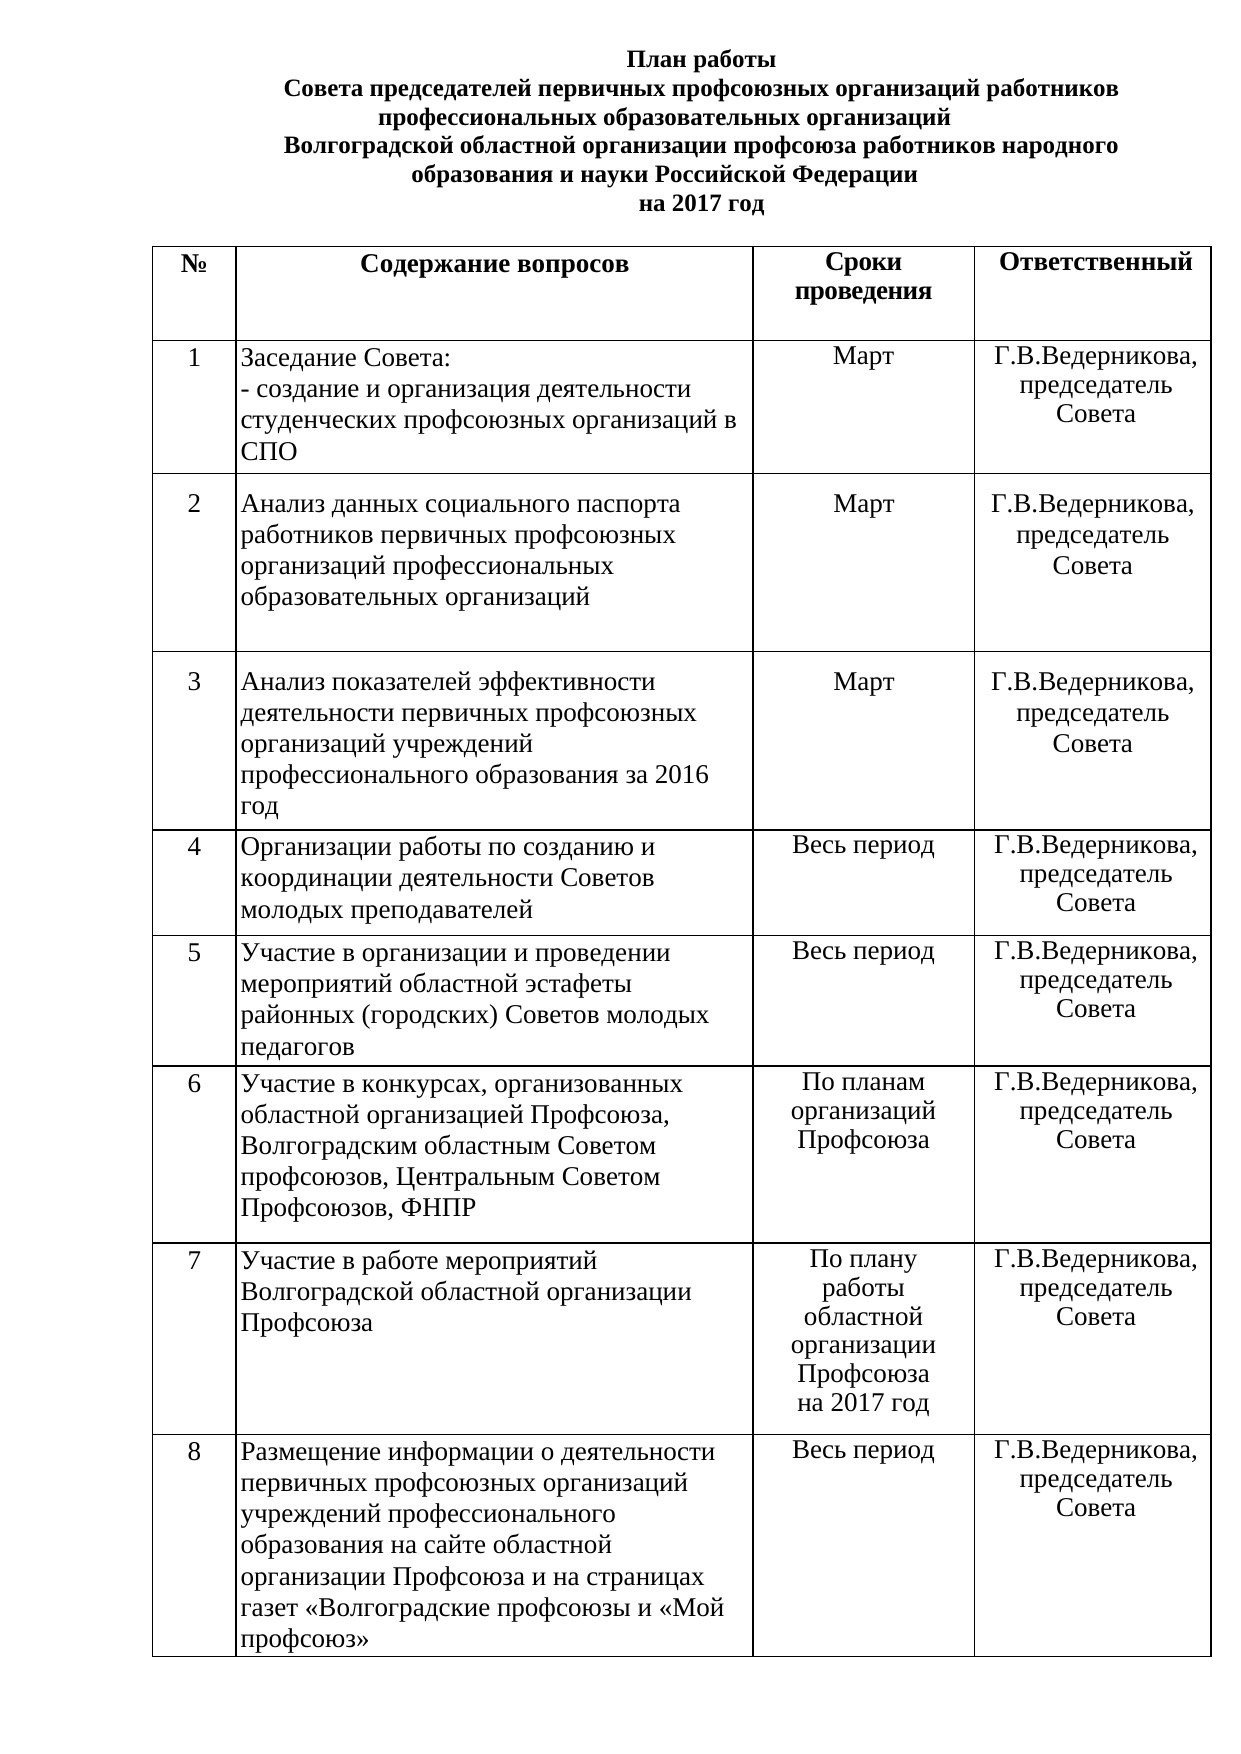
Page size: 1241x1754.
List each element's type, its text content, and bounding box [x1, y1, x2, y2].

table_cell По плану работы областной организации Профсоюза на 2017 год [754, 1244, 974, 1433]
table_cell Весь период [754, 1435, 974, 1656]
table_cell Участие в конкурсах, организованных областной организацией Профсоюза, Волгоградским областным Советом профсоюзов, Центральным Советом Профсоюзов, ФНПР [237, 1067, 752, 1242]
text План работы [177, 44, 1152, 73]
table_cell Заседание Совета: - создание и организация деятельности студенческих профсоюзных организаций в СПО [237, 341, 752, 473]
table_cell Весь период [754, 831, 974, 935]
table_cell Г.В.Ведерникова, председатель Совета [975, 936, 1210, 1065]
table_cell 5 [153, 936, 235, 1065]
table_cell 8 [153, 1435, 235, 1656]
table_cell Г.В.Ведерникова, председатель Совета [975, 831, 1210, 935]
text Совета председателей первичных профсоюзных организаций работников профессиональных образовательных организаций [177, 73, 1152, 131]
table_header № [153, 247, 235, 340]
table_cell 4 [153, 831, 235, 935]
text на 2017 год [177, 188, 1152, 217]
table_cell Участие в организации и проведении мероприятий областной эстафеты районных (городских) Советов молодых педагогов [237, 936, 752, 1065]
table_cell 6 [153, 1067, 235, 1242]
table_cell Размещение информации о деятельности первичных профсоюзных организаций учреждений профессионального образования на сайте областной организации Профсоюза и на страницах газет «Волгоградские профсоюзы и «Мой профсоюз» [237, 1435, 752, 1656]
table_cell 7 [153, 1244, 235, 1433]
table_cell Март [754, 341, 974, 473]
table_cell Г.В.Ведерникова, председатель Совета [975, 652, 1210, 829]
table_header Содержание вопросов [237, 247, 752, 340]
table_cell Март [754, 474, 974, 651]
table_cell Г.В.Ведерникова, председатель Совета [975, 1067, 1210, 1242]
table_header Сроки проведения [754, 247, 974, 340]
table_cell 1 [153, 341, 235, 473]
table_cell Март [754, 652, 974, 829]
table_cell 2 [153, 474, 235, 651]
table_cell Г.В.Ведерникова, председатель Совета [975, 474, 1210, 651]
table_cell 3 [153, 652, 235, 829]
table_cell Г.В.Ведерникова, председатель Совета [975, 1435, 1210, 1656]
table_cell По планам организаций Профсоюза [754, 1067, 974, 1242]
table_cell Анализ данных социального паспорта работников первичных профсоюзных организаций профессиональных образовательных организаций [237, 474, 752, 651]
table_cell Организации работы по созданию и координации деятельности Советов молодых преподавателей [237, 831, 752, 935]
table_cell Г.В.Ведерникова, председатель Совета [975, 1244, 1210, 1433]
table_cell Участие в работе мероприятий Волгоградской областной организации Профсоюза [237, 1244, 752, 1433]
text Волгоградской областной организации профсоюза работников народного образования и науки Российской Федерации [177, 131, 1152, 188]
table_header Ответственный [975, 247, 1210, 340]
table_cell Анализ показателей эффективности деятельности первичных профсоюзных организаций учреждений профессионального образования за 2016 год [237, 652, 752, 829]
table_cell Весь период [754, 936, 974, 1065]
table_cell Г.В.Ведерникова, председатель Совета [975, 341, 1210, 473]
